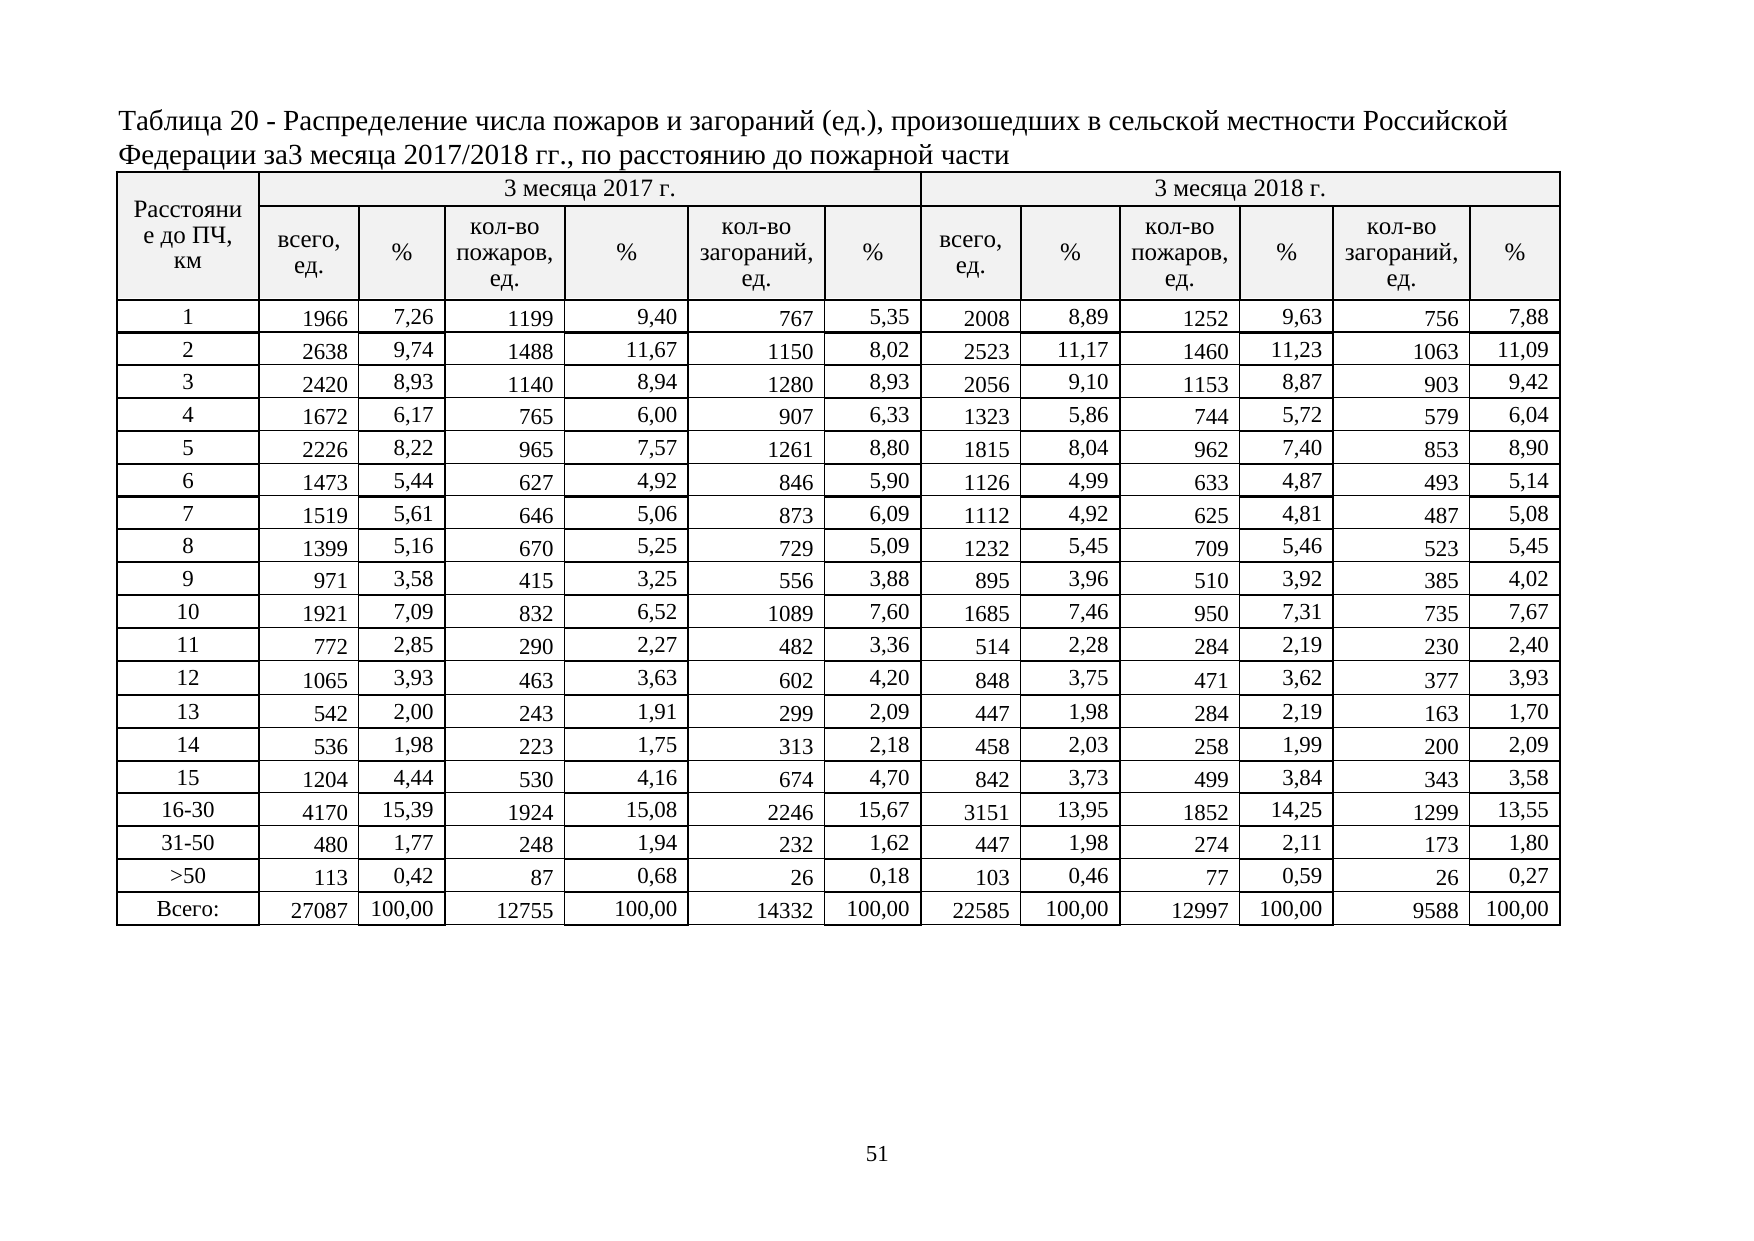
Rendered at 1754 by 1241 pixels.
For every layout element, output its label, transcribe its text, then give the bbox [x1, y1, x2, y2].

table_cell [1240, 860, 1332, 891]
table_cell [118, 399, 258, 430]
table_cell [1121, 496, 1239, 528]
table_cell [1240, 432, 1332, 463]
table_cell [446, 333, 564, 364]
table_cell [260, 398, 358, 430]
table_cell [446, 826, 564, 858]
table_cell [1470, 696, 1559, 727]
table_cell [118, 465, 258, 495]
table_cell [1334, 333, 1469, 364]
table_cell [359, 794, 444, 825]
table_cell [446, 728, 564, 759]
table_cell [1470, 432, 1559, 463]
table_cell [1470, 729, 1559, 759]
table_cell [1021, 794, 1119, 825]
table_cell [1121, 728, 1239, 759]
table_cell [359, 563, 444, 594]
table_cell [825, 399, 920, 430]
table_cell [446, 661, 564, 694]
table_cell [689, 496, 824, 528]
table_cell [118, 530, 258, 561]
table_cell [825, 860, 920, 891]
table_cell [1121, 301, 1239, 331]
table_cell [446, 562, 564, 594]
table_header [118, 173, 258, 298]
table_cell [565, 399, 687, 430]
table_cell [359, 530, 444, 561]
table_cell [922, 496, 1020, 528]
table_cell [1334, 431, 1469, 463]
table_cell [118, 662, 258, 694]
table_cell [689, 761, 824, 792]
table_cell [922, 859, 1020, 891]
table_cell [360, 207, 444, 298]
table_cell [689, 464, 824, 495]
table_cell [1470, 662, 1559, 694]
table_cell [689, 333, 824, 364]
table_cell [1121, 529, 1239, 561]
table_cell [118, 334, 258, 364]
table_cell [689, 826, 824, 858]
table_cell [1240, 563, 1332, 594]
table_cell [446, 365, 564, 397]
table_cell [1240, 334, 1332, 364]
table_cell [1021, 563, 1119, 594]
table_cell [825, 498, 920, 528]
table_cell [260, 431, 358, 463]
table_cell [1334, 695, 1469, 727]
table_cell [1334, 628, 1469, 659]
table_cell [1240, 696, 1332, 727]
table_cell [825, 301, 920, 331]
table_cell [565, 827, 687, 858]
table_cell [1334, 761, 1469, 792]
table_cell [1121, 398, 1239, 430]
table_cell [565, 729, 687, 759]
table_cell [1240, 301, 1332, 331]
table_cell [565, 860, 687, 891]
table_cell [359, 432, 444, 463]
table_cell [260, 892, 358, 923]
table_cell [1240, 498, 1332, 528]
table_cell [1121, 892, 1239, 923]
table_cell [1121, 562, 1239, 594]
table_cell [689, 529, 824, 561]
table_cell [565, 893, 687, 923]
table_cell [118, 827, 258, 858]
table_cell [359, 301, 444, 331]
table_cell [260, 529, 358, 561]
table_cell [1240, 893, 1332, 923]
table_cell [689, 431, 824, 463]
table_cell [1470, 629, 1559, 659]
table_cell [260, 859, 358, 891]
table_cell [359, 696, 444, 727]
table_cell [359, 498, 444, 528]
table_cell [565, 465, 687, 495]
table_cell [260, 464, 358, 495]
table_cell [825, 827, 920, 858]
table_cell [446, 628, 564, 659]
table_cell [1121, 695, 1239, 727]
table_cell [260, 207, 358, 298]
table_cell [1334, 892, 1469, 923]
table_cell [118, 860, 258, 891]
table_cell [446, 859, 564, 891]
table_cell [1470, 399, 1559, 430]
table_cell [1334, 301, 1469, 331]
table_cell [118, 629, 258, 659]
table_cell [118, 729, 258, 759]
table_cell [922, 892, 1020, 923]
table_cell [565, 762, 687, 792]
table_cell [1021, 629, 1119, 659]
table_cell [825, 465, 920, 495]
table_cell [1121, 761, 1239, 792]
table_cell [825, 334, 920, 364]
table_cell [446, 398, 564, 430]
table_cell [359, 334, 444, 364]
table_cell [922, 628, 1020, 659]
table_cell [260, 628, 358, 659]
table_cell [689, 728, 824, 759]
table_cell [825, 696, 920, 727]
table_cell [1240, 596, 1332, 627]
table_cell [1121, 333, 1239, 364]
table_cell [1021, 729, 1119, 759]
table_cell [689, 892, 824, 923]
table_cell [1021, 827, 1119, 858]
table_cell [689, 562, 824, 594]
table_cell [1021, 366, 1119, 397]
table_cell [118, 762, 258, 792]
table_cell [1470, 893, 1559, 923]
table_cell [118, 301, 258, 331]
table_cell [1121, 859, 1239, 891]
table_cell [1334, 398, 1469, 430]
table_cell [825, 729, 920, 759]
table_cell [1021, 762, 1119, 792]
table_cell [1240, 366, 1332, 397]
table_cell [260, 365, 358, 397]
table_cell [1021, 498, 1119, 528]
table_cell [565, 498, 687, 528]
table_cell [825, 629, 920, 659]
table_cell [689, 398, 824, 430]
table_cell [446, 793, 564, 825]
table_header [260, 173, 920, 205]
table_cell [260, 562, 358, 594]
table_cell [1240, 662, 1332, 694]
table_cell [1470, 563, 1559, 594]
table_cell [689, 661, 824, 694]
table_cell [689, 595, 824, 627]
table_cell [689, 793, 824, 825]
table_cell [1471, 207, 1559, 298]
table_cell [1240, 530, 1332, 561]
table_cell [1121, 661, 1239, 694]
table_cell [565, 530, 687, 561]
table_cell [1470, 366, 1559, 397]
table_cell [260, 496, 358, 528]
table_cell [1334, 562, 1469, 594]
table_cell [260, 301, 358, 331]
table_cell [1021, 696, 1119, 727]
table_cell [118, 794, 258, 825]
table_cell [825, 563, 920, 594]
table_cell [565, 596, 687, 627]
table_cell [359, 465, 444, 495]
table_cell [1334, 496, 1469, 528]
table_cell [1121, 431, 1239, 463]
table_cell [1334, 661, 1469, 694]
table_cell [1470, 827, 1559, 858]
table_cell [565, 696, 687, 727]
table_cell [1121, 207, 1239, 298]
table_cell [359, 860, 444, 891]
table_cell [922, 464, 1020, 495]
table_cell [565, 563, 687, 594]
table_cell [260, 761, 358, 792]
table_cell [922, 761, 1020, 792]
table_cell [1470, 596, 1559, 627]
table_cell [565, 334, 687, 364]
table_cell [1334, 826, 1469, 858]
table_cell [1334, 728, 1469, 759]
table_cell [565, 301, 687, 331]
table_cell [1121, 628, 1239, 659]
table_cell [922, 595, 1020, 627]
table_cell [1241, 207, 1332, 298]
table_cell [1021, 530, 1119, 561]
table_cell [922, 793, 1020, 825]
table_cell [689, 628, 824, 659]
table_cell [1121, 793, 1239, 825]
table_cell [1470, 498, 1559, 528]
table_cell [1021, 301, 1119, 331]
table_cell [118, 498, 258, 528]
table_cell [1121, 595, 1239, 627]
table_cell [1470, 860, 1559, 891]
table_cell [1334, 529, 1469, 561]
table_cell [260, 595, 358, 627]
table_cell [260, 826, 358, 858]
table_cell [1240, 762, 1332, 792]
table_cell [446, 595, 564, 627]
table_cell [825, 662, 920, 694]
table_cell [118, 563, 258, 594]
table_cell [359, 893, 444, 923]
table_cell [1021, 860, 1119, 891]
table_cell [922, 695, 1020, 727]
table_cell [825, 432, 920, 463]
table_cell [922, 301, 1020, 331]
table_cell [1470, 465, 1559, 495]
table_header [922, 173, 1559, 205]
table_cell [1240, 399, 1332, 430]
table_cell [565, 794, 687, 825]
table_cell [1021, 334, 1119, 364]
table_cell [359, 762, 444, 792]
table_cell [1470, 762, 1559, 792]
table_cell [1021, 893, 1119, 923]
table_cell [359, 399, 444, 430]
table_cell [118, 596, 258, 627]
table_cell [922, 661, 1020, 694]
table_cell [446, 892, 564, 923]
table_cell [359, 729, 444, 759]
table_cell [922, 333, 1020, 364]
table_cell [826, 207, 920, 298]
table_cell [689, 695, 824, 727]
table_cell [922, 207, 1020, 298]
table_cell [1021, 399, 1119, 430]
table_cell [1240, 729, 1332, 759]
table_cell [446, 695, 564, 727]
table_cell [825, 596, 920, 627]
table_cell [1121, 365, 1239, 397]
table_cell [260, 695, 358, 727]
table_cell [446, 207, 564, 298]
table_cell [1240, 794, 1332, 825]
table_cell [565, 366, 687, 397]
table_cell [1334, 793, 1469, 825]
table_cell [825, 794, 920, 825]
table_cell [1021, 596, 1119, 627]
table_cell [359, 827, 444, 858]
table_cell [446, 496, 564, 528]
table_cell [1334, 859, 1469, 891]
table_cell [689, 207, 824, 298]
text Таблица 20 - Распределение числа пожаров и загораний (ед.), произошедших в сельской местности Российской Федерации за3 месяца 2017/2018 гг., по расстоянию до пожарной части [118, 103, 1636, 171]
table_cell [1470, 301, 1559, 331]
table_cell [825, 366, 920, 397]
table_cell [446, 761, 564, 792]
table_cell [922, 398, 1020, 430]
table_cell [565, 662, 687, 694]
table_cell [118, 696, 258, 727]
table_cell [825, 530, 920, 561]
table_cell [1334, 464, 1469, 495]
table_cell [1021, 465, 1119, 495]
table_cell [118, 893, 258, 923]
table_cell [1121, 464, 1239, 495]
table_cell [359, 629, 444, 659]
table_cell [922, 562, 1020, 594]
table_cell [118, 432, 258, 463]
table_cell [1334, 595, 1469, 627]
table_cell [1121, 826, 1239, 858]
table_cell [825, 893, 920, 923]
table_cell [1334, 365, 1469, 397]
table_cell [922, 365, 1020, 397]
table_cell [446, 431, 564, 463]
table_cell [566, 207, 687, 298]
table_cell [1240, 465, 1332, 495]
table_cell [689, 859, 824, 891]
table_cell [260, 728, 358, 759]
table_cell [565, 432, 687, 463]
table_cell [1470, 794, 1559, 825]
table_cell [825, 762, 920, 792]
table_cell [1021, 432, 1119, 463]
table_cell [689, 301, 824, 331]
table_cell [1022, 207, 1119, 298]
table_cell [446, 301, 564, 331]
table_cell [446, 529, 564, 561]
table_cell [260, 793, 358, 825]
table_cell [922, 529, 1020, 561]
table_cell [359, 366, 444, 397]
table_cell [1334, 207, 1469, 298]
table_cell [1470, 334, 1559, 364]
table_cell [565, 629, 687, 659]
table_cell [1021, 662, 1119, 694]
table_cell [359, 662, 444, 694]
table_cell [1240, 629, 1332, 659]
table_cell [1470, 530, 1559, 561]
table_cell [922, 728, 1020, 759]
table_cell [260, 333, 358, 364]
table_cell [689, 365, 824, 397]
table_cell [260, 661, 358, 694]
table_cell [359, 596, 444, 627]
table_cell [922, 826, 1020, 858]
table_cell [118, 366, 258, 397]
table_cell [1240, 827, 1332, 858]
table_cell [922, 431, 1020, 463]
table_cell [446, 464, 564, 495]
